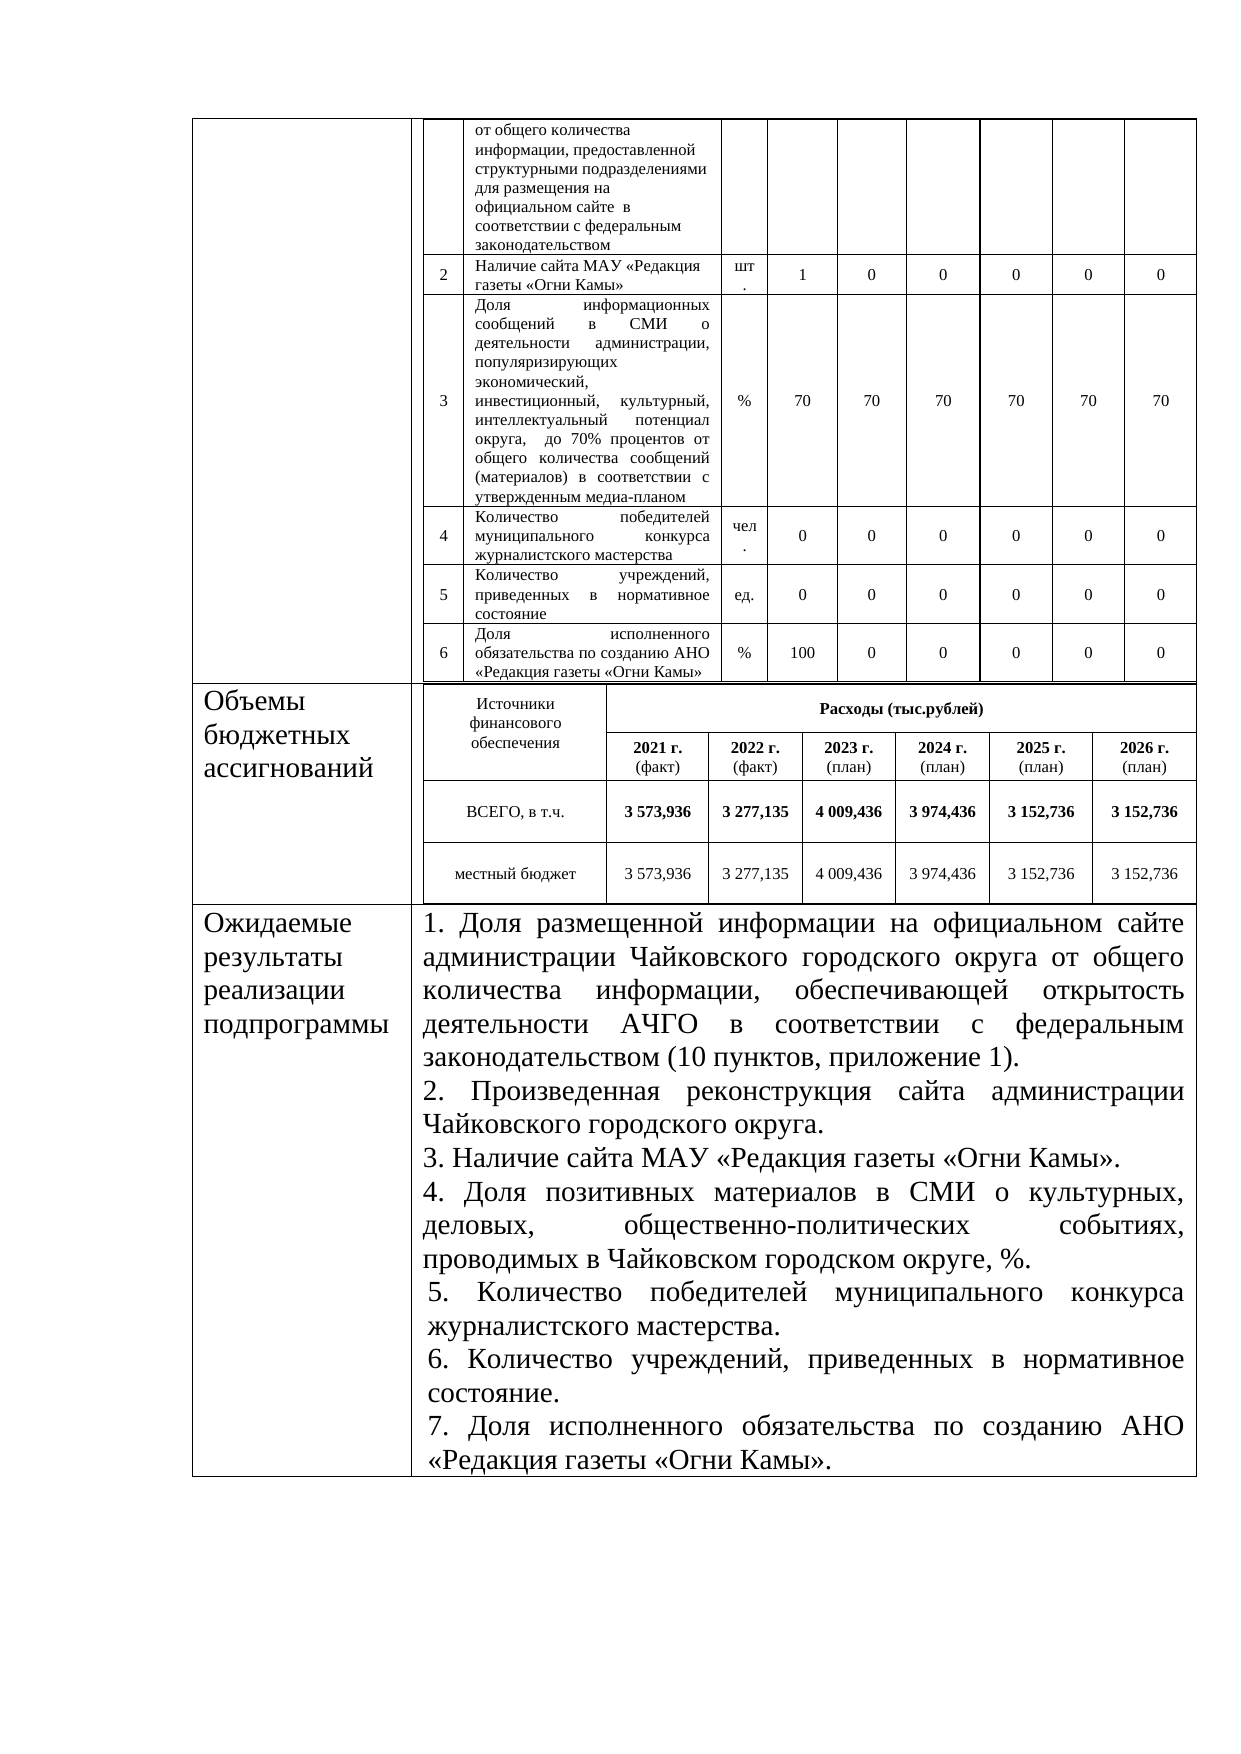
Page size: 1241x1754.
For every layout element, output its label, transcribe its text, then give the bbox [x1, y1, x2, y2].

table_cell [464, 295, 721, 506]
table_cell [990, 843, 1092, 903]
table_cell [1125, 120, 1196, 254]
table_cell [424, 624, 463, 681]
table_cell [607, 781, 708, 842]
table_cell [907, 507, 979, 564]
table_cell [907, 120, 979, 254]
table_cell [424, 507, 463, 564]
table_cell [464, 120, 721, 254]
table_cell [1053, 295, 1124, 506]
table_cell [768, 565, 837, 623]
table_cell [424, 685, 606, 780]
table_cell [981, 507, 1052, 564]
table_cell [464, 624, 721, 681]
table_cell [1125, 295, 1196, 506]
table_cell [722, 255, 767, 294]
table_cell [464, 255, 721, 294]
table_cell [990, 733, 1092, 780]
table_cell [896, 843, 989, 903]
table_cell [424, 255, 463, 294]
table_cell [709, 733, 802, 780]
table_cell [1053, 507, 1124, 564]
table_cell [722, 565, 767, 623]
table_cell [907, 295, 979, 506]
table_cell Объемы бюджетных ассигнований [193, 684, 411, 904]
table_cell 1. Доля размещенной информации на официальном сайте администрации Чайковского городского округа от общего количества информации, обеспечивающей открытость деятельности АЧГО в соответствии с федеральным законодательством (10 пунктов, приложение 1). 2. Произведенная реконструкция сайта администрации Чайковского городского округа. 3. Наличие сайта МАУ «Редакция газеты «Огни Камы». 4. Доля позитивных материалов в СМИ о культурных, деловых, общественно-политических событиях, проводимых в Чайковском городском округе, %. 5. Количество победителей муниципального конкурса журналистского мастерства. 6. Количество учреждений, приведенных в нормативное состояние. 7. Доля исполненного обязательства по созданию АНО «Редакция газеты «Огни Камы». [412, 905, 1196, 1476]
table_cell [722, 295, 767, 506]
table_cell [907, 255, 979, 294]
table_cell [838, 624, 906, 681]
table_cell [1093, 733, 1196, 780]
table_cell [838, 255, 906, 294]
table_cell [193, 119, 411, 682]
table_cell [709, 781, 802, 842]
table_cell [1053, 120, 1124, 254]
table_cell [1125, 507, 1196, 564]
table_cell [412, 684, 423, 904]
table_cell [424, 781, 606, 842]
table_cell [981, 120, 1052, 254]
table_cell [768, 295, 837, 506]
table_cell [1125, 565, 1196, 623]
table_cell [768, 255, 837, 294]
table_cell [803, 781, 895, 842]
table_cell [803, 843, 895, 903]
table_cell [424, 565, 463, 623]
table_cell [722, 624, 767, 681]
table_cell [803, 733, 895, 780]
table_cell [412, 119, 423, 682]
table_cell [838, 295, 906, 506]
table_cell [990, 781, 1092, 842]
table_cell [709, 843, 802, 903]
table_cell [424, 843, 606, 903]
table_cell [464, 507, 721, 564]
table_cell [838, 120, 906, 254]
table_cell [907, 624, 979, 681]
table_cell [896, 733, 989, 780]
table_cell [424, 295, 463, 506]
table_cell [722, 120, 767, 254]
table_cell [981, 624, 1052, 681]
table_cell [1053, 624, 1124, 681]
table_cell [607, 733, 708, 780]
table_cell [1053, 565, 1124, 623]
table_cell [981, 255, 1052, 294]
table_cell Ожидаемые результаты реализации подпрограммы [193, 905, 411, 1476]
table_cell [1093, 781, 1196, 842]
table_cell [1125, 624, 1196, 681]
table_cell [981, 565, 1052, 623]
table_cell [1053, 255, 1124, 294]
table_cell [607, 685, 1196, 732]
table_cell [768, 624, 837, 681]
table_cell [896, 781, 989, 842]
table_cell [768, 120, 837, 254]
table_cell [424, 120, 463, 254]
table_cell [907, 565, 979, 623]
table_cell [981, 295, 1052, 506]
table_cell [1125, 255, 1196, 294]
table_cell [464, 565, 721, 623]
table_cell [838, 565, 906, 623]
table_cell [722, 507, 767, 564]
table_cell [607, 843, 708, 903]
table_cell [838, 507, 906, 564]
table_cell [1093, 843, 1196, 903]
table_cell [768, 507, 837, 564]
